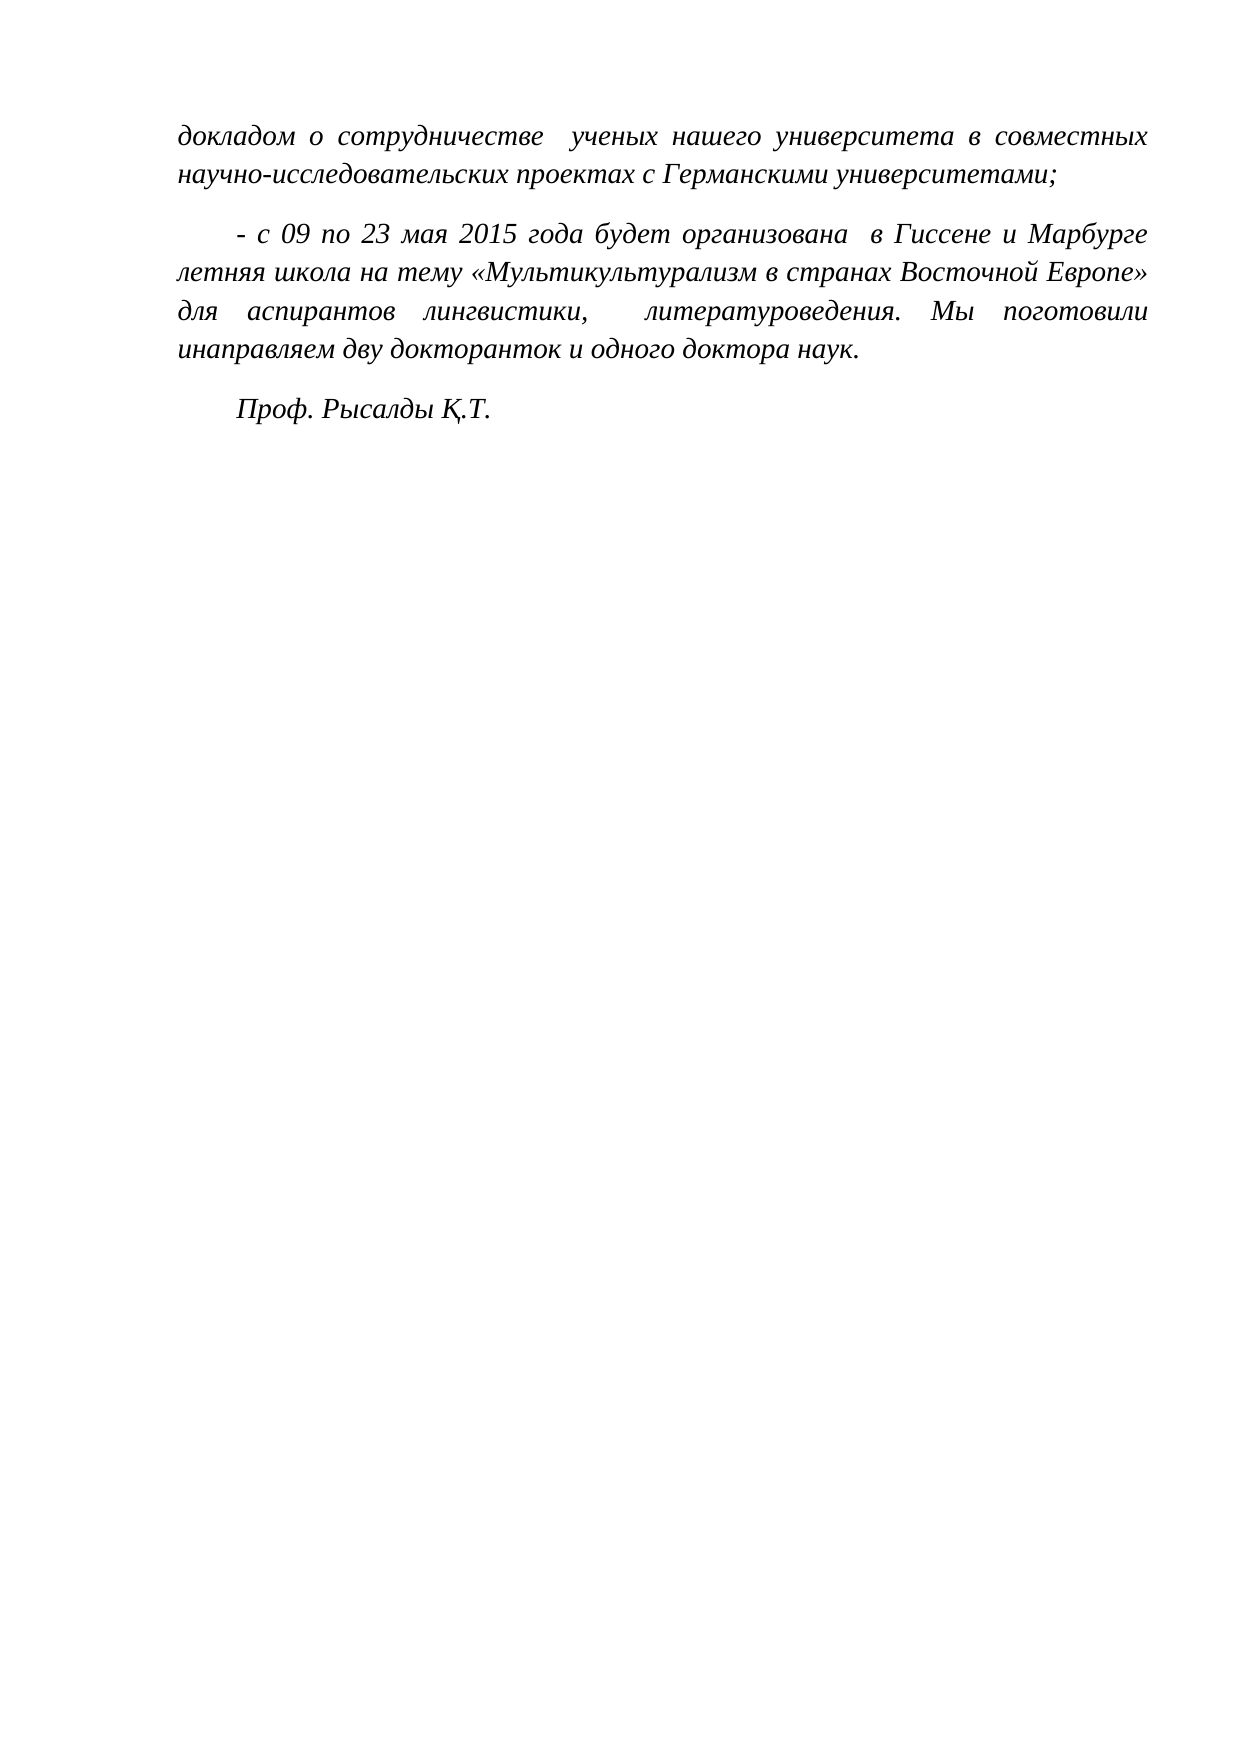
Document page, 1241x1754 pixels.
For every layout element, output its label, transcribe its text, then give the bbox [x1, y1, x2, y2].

text - с 09 по 23 мая 2015 года будет организована в Гиссене и Марбурге летняя школа на тему «Мультикультурализм в странах Восточной Европе» для аспирантов лингвистики, литературоведения. Мы поготовили инаправляем дву докторанток и одного доктора наук. [177, 216, 1152, 365]
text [177, 118, 1152, 190]
text Проф. Рысалды Қ.Т. [177, 391, 1152, 424]
